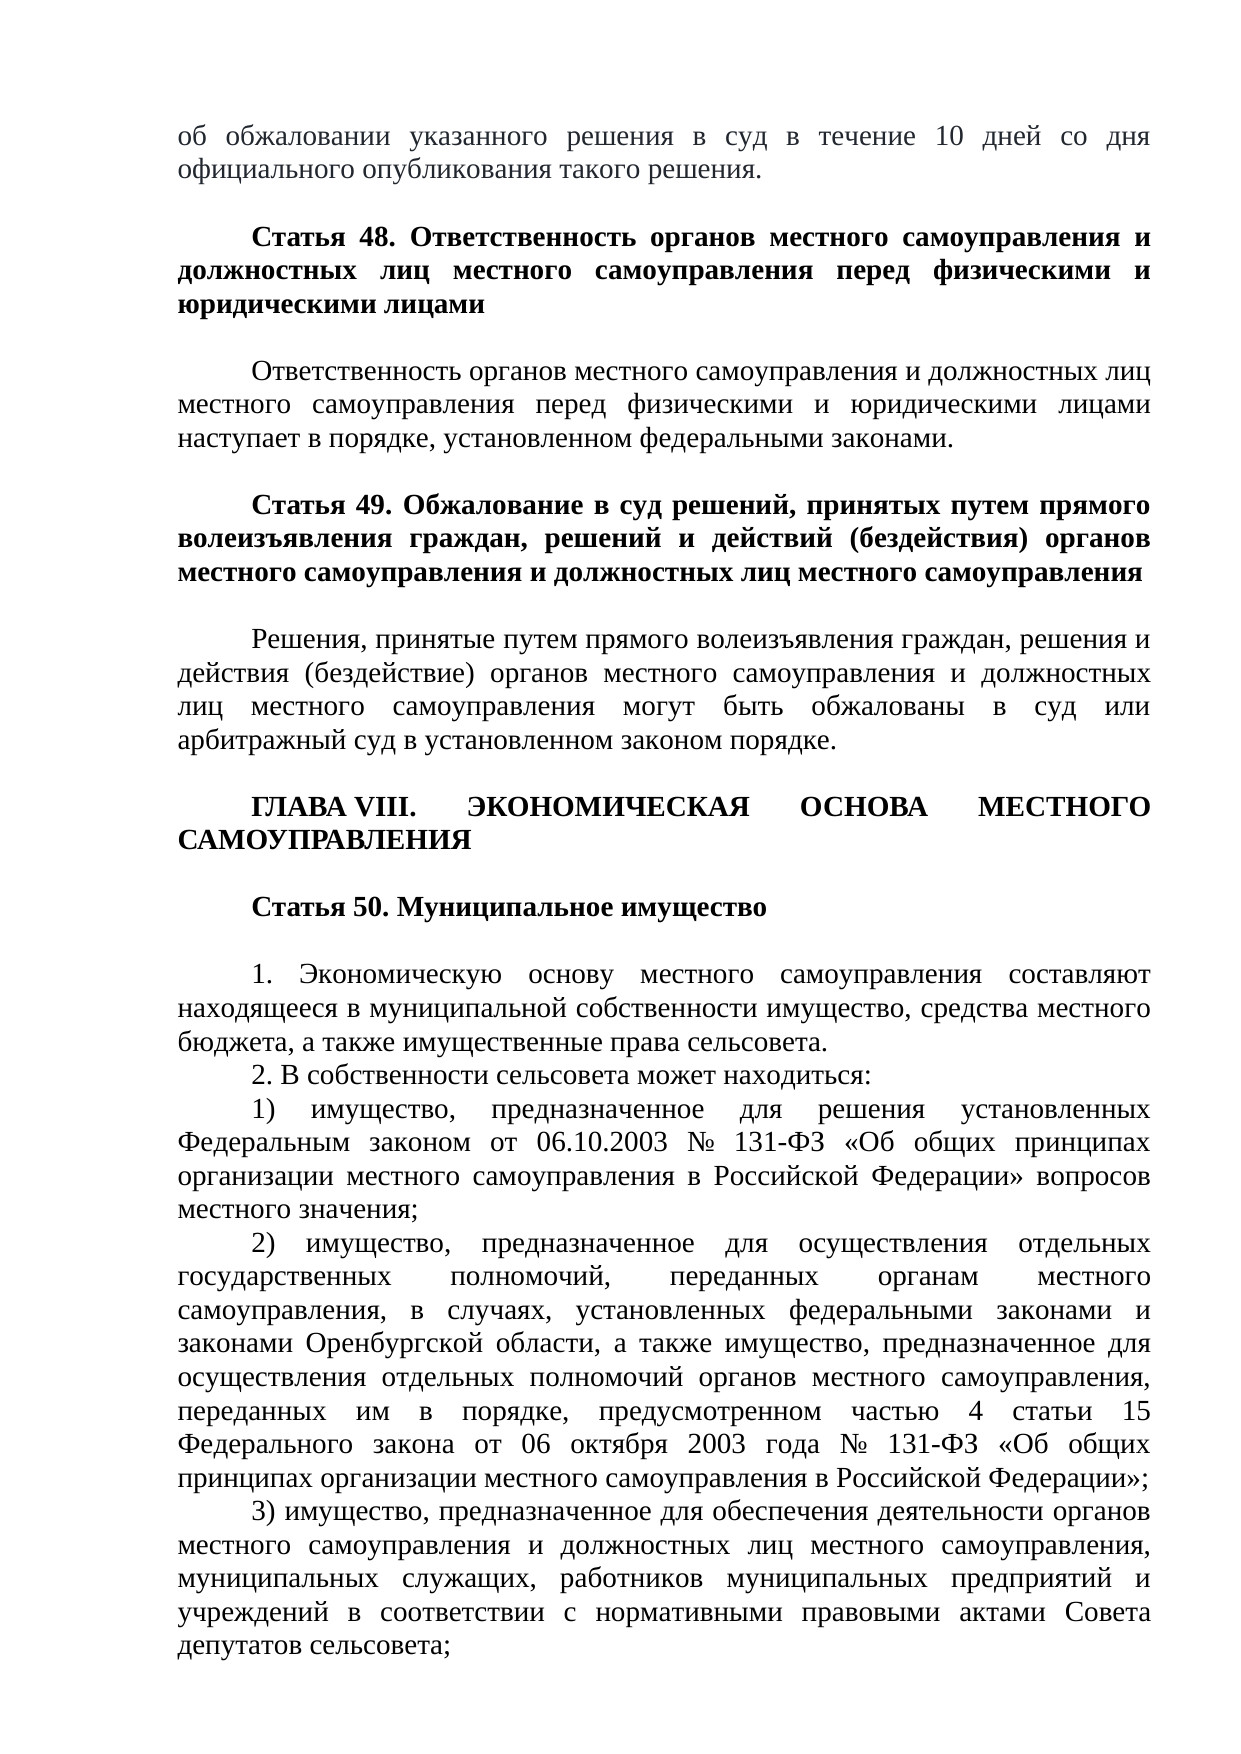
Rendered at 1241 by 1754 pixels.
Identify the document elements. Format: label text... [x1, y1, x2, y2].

text Статья 48. Ответственность органов местного самоуправления и должностных лиц местного самоуправления перед физическими и юридическими лицами [177, 219, 1152, 319]
text 1. Экономическую основу местного самоуправления составляют находящееся в муниципальной собственности имущество, средства местного бюджета, а также имущественные права сельсовета. [177, 957, 1152, 1057]
text 2) имущество, предназначенное для осуществления отдельных государственных полномочий, переданных органам местного самоуправления, в случаях, установленных федеральными законами и законами Оренбургской области, а также имущество, предназначенное для осуществления отдельных полномочий органов местного самоуправления, переданных им в порядке, предусмотренном частью 4 статьи 15 Федерального закона от 06 октября 2003 года № 131-ФЗ «Об общих принципах организации местного самоуправления в Российской Федерации»; [177, 1225, 1152, 1493]
text Решения, принятые путем прямого волеизъявления граждан, решения и действия (бездействие) органов местного самоуправления и должностных лиц местного самоуправления могут быть обжалованы в суд или арбитражный суд в установленном законом порядке. [177, 621, 1152, 755]
text 1) имущество, предназначенное для решения установленных Федеральным законом от 06.10.2003 № 131-ФЗ «Об общих принципах организации местного самоуправления в Российской Федерации» вопросов местного значения; [177, 1091, 1152, 1225]
text Ответственность органов местного самоуправления и должностных лиц местного самоуправления перед физическими и юридическими лицами наступает в порядке, установленном федеральными законами. [177, 353, 1152, 453]
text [177, 118, 1152, 185]
text 3) имущество, предназначенное для обеспечения деятельности органов местного самоуправления и должностных лиц местного самоуправления, муниципальных служащих, работников муниципальных предприятий и учреждений в соответствии с нормативными правовыми актами Совета депутатов сельсовета; [177, 1493, 1152, 1661]
text Статья 50. Муниципальное имущество [177, 889, 1152, 923]
text 2. В собственности сельсовета может находиться: [177, 1057, 1152, 1091]
text Статья 49. Обжалование в суд решений, принятых путем прямого волеизъявления граждан, решений и действий (бездействия) органов местного самоуправления и должностных лиц местного самоуправления [177, 487, 1152, 588]
text ГЛАВА VIII. ЭКОНОМИЧЕСКАЯ ОСНОВА МЕСТНОГО САМОУПРАВЛЕНИЯ [177, 789, 1152, 856]
